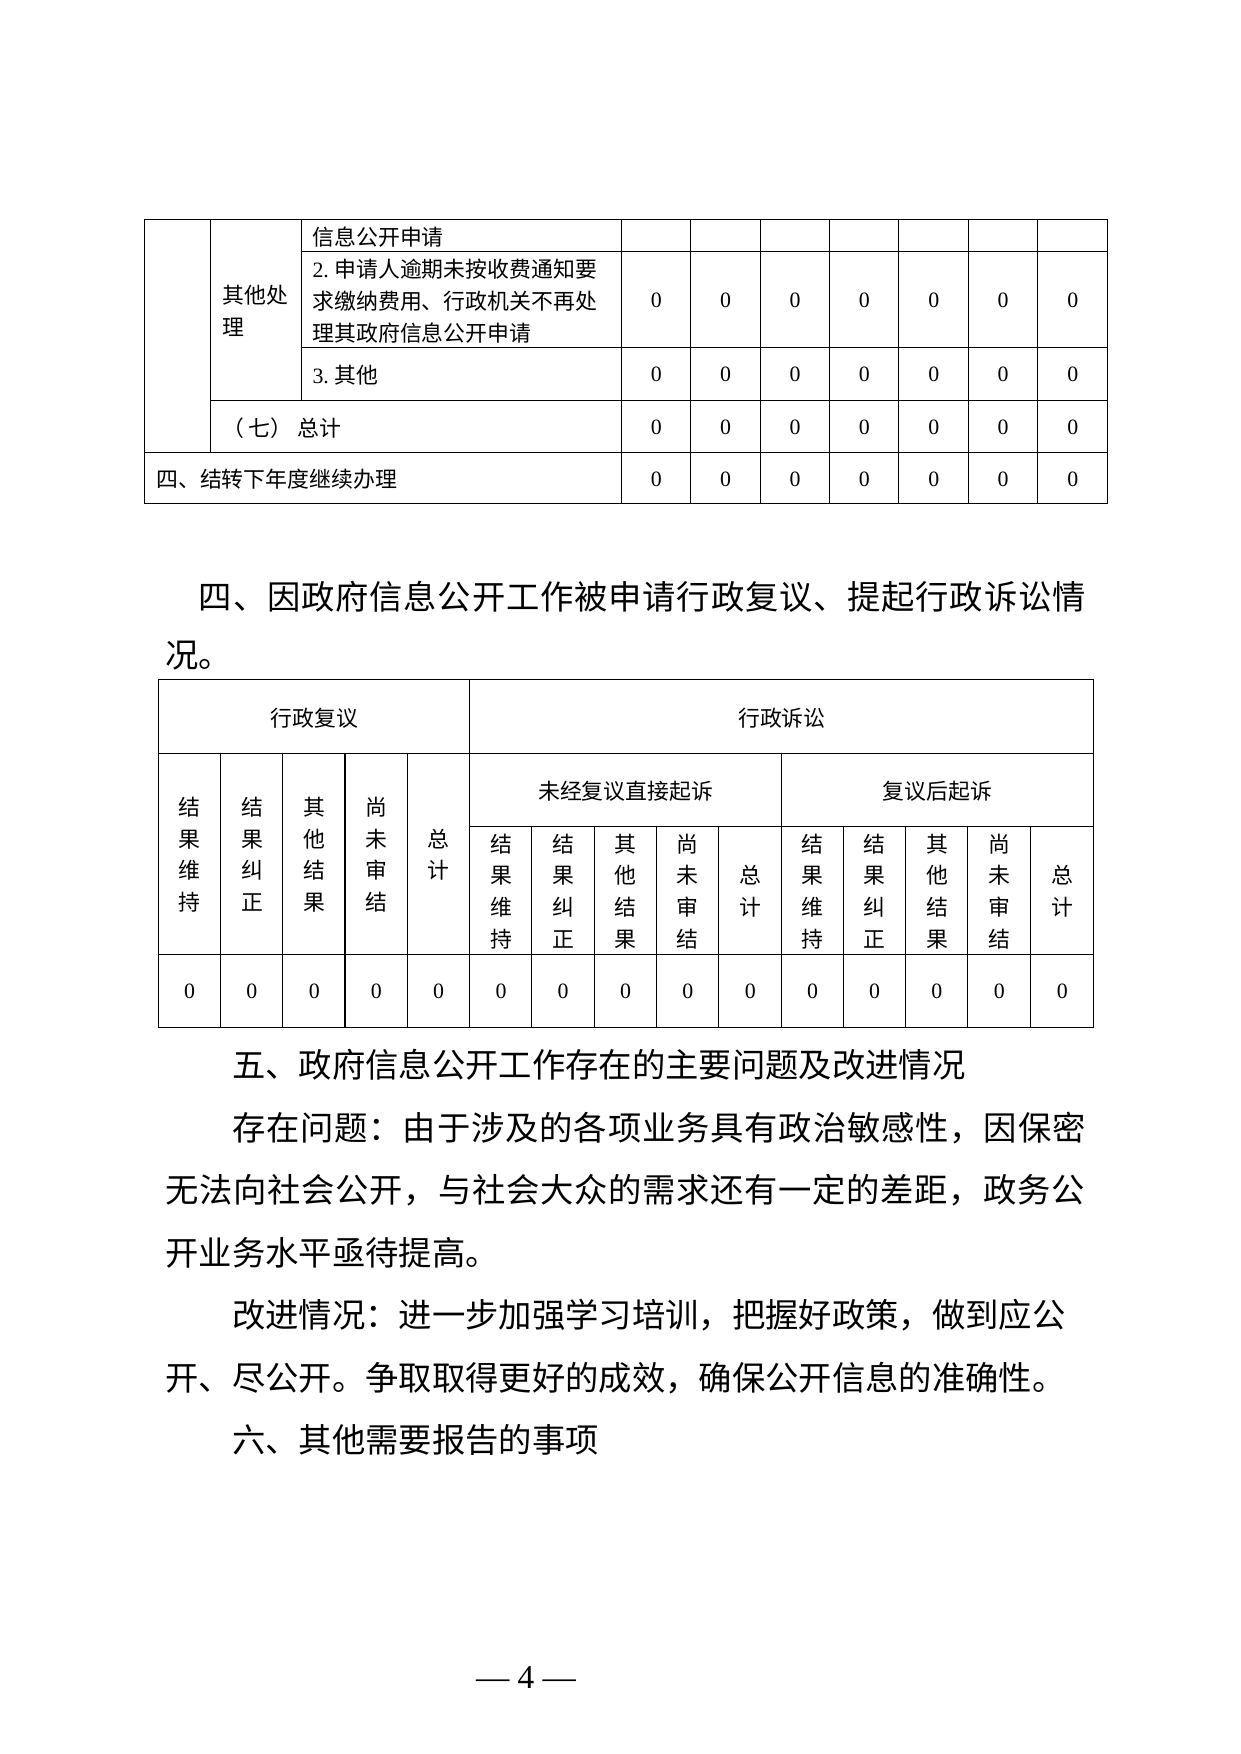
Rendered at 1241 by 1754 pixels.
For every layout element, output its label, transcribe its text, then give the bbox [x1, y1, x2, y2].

table_cell 0 [595, 955, 656, 1027]
table_cell 0 [1038, 401, 1107, 452]
table_cell 0 [899, 453, 968, 503]
table_cell 0 [899, 401, 968, 452]
table_cell 0 [346, 955, 407, 1027]
table_cell 0 [830, 453, 898, 503]
table_cell 0 [761, 252, 829, 347]
table_cell 0 [622, 220, 690, 251]
table_cell 0 [532, 955, 594, 1027]
text 五、政府信息公开工作存在的主要问题及改进情况 [165, 1028, 1072, 1090]
table_header 行政诉讼 [470, 680, 1093, 753]
table_cell 0 [844, 955, 905, 1027]
table_cell （ 七） 总计 [211, 401, 621, 452]
table_cell 0 [1038, 453, 1107, 503]
table_cell 3. 其他 [302, 348, 621, 400]
table_cell 结果纠正 [844, 827, 905, 953]
table_cell 四、结转下年度继续办理 [145, 453, 621, 503]
table_cell 0 [782, 955, 843, 1027]
table_cell 结果纠正 [532, 827, 594, 953]
table_cell 总计 [408, 754, 469, 953]
table_cell 0 [899, 220, 968, 251]
table_cell 0 [830, 348, 898, 400]
table_cell 0 [969, 453, 1037, 503]
table_cell 其他结果 [906, 827, 967, 953]
table_cell 0 [691, 220, 760, 251]
table_cell 总计 [1031, 827, 1093, 953]
table_cell 0 [221, 955, 282, 1027]
text 六、其他需要报告的事项 [232, 1403, 1087, 1465]
table_cell 尚未审结 [968, 827, 1030, 953]
table_cell 0 [691, 348, 760, 400]
table_cell 0 [657, 955, 718, 1027]
table_cell 未经复议直接起诉 [470, 754, 781, 826]
table_cell 0 [830, 252, 898, 347]
table_cell 结果维持 [159, 754, 220, 953]
text 改进情况：进一步加强学习培训，把握好政策，做到应公开、尽公开。争取取得更好的成效，确保公开信息的准确性。 [165, 1278, 1087, 1403]
table_cell 0 [906, 955, 967, 1027]
table_cell 结果纠正 [221, 754, 282, 953]
table_cell 0 [622, 401, 690, 452]
table_cell 0 [691, 401, 760, 452]
table_cell 0 [761, 453, 829, 503]
table_cell （ 六） 其他处理 [211, 220, 301, 400]
table_cell 0 [1038, 348, 1107, 400]
table_cell 0 [899, 348, 968, 400]
table_cell 0 [159, 955, 220, 1027]
table_cell 0 [899, 252, 968, 347]
table_cell 0 [969, 252, 1037, 347]
table_cell 0 [969, 220, 1037, 251]
table_cell 0 [622, 348, 690, 400]
table_cell 0 [761, 348, 829, 400]
table_cell 0 [622, 252, 690, 347]
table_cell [302, 220, 621, 251]
table_cell 复议后起诉 [782, 754, 1093, 826]
table_cell 尚未审结 [657, 827, 718, 953]
table_cell 0 [1038, 220, 1107, 251]
table_cell 0 [969, 401, 1037, 452]
table_cell 0 [1038, 252, 1107, 347]
table_cell 0 [719, 955, 781, 1027]
table_cell 总计 [719, 827, 781, 953]
table_cell 结果维持 [470, 827, 531, 953]
table_cell 0 [470, 955, 531, 1027]
table_cell 0 [1031, 955, 1093, 1027]
table_cell 其他结果 [283, 754, 344, 953]
table_cell 0 [830, 220, 898, 251]
table_cell 0 [622, 453, 690, 503]
table_cell 0 [761, 220, 829, 251]
table_cell 0 [968, 955, 1030, 1027]
table_cell 0 [969, 348, 1037, 400]
table_cell 0 [283, 955, 344, 1027]
table_cell 其他结果 [595, 827, 656, 953]
table_cell 0 [830, 401, 898, 452]
table_header 行政复议 [159, 680, 469, 753]
table_cell 结果维持 [782, 827, 843, 953]
table_cell 0 [408, 955, 469, 1027]
table_cell 尚未审结 [346, 754, 407, 953]
list 四、因政府信息公开工作被申请行政复议、提起行政诉讼情况。 [165, 563, 1087, 679]
table_cell 0 [691, 252, 760, 347]
table_cell 2. 申请人逾期未按收费通知要求缴纳费用、行政机关不再处理其政府信息公开申请 [302, 252, 621, 347]
table_cell 0 [691, 453, 760, 503]
text 存在问题：由于涉及的各项业务具有政治敏感性，因保密无法向社会公开，与社会大众的需求还有一定的差距，政务公开业务水平亟待提高。 [165, 1090, 1087, 1278]
table_cell 0 [761, 401, 829, 452]
